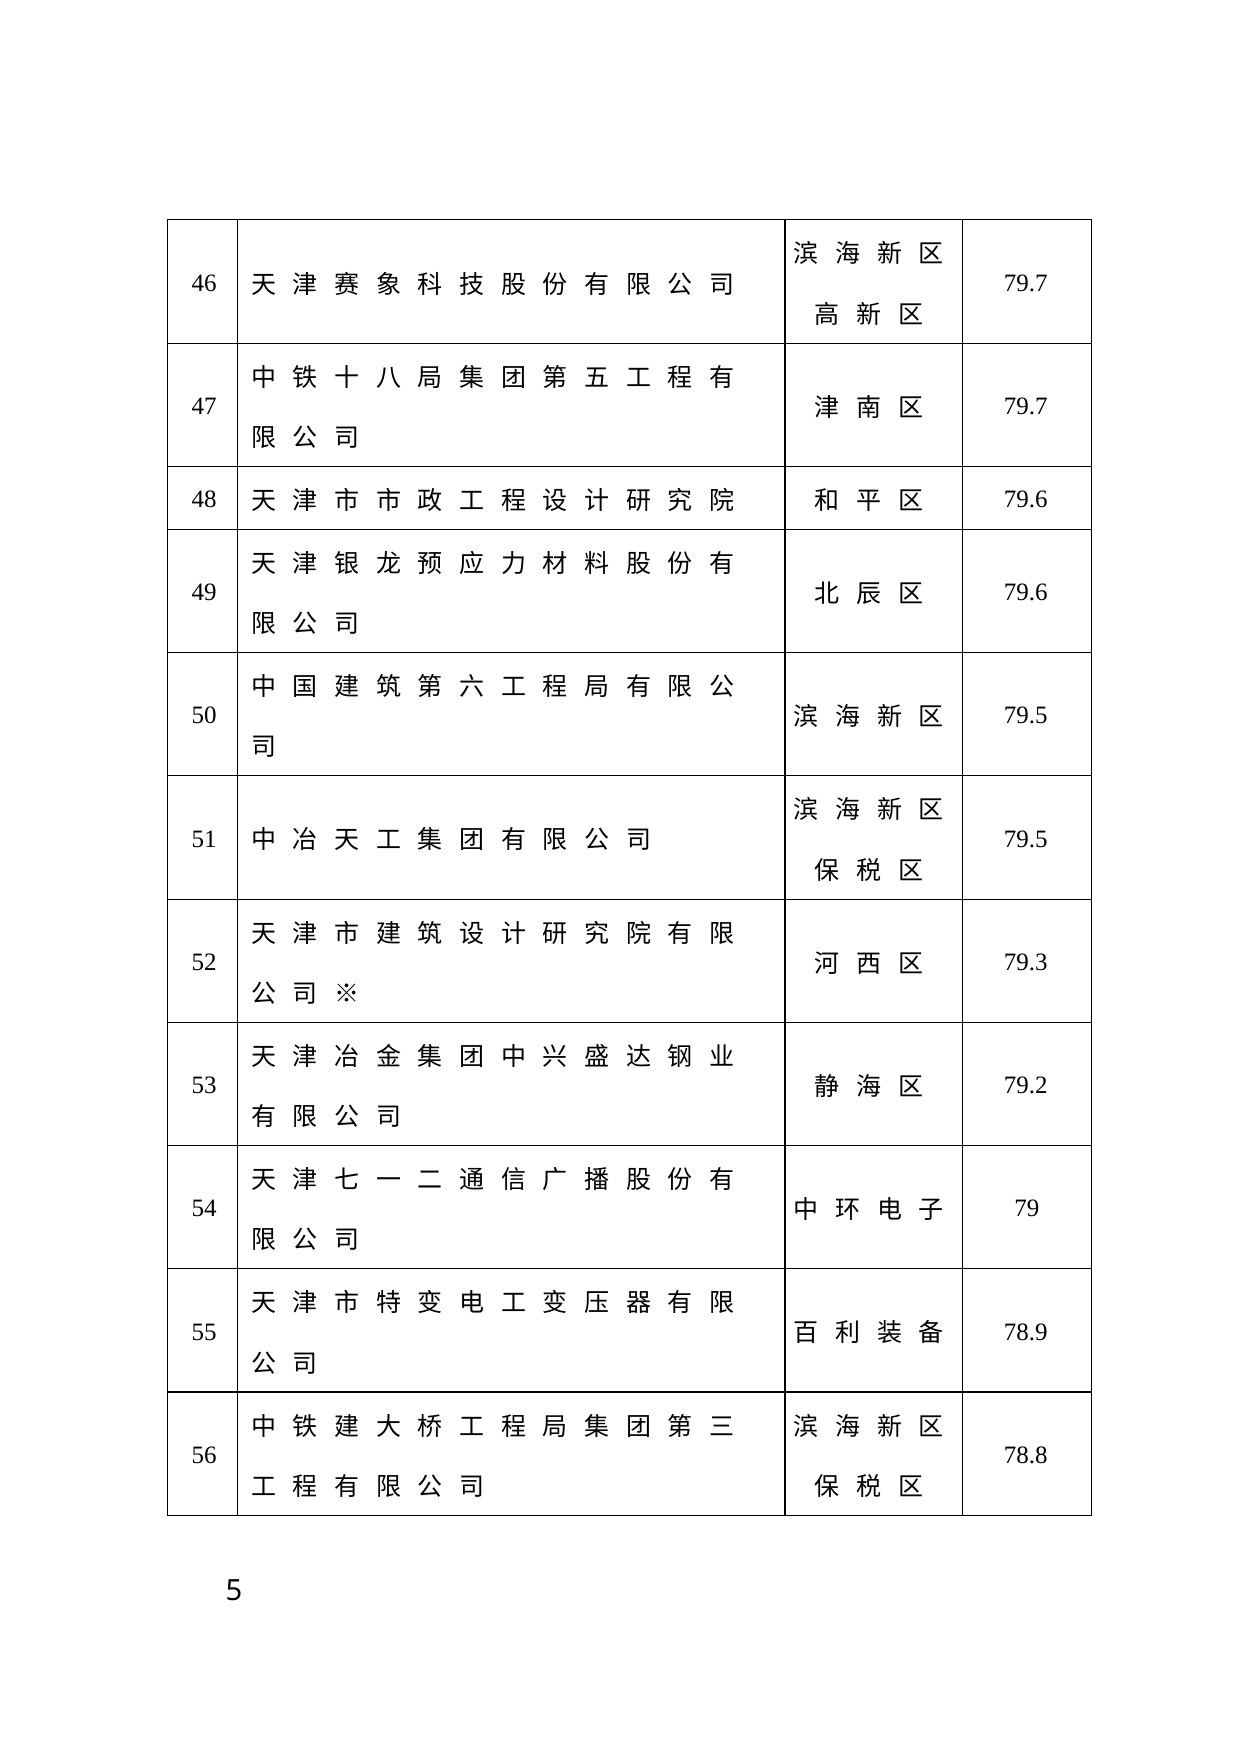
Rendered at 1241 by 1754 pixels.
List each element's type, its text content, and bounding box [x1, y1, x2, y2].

table_cell 滨海新区保税区 [786, 776, 962, 898]
table_cell 54 [168, 1146, 237, 1268]
table_cell 79.7 [963, 220, 1091, 343]
table_cell 滨海新区高新区 [786, 220, 962, 343]
table_cell 中环电子 [786, 1146, 962, 1268]
table_cell 52 [168, 900, 237, 1022]
table_cell 北辰区 [786, 530, 962, 652]
table_cell 79.2 [963, 1023, 1091, 1145]
table_cell 滨海新区保税区 [786, 1393, 962, 1514]
table_cell 和平区 [786, 467, 962, 529]
table_cell 天津银龙预应力材料股份有限公司 [238, 530, 784, 652]
table_cell 47 [168, 344, 237, 466]
table_cell 78.9 [963, 1269, 1091, 1391]
table_cell 津南区 [786, 344, 962, 466]
table_cell 49 [168, 530, 237, 652]
table_cell 中铁十八局集团第五工程有限公司 [238, 344, 784, 466]
table_cell 79.6 [963, 467, 1091, 529]
table_cell 百利装备 [786, 1269, 962, 1391]
table_cell 48 [168, 467, 237, 529]
table_cell 河西区 [786, 900, 962, 1022]
table_cell 天津冶金集团中兴盛达钢业有限公司 [238, 1023, 784, 1145]
table_cell 天津市建筑设计研究院有限公司※ [238, 900, 784, 1022]
table_cell 79.7 [963, 344, 1091, 466]
table_cell 51 [168, 776, 237, 898]
table_cell 55 [168, 1269, 237, 1391]
table_cell 静海区 [786, 1023, 962, 1145]
table_cell 79.3 [963, 900, 1091, 1022]
table_cell 滨海新区 [786, 653, 962, 775]
table_cell 天津七一二通信广播股份有限公司 [238, 1146, 784, 1268]
table_cell 中国建筑第六工程局有限公司 [238, 653, 784, 775]
table_cell 天津赛象科技股份有限公司 [238, 220, 784, 343]
table_cell 中铁建大桥工程局集团第三工程有限公司 [238, 1393, 784, 1514]
table_cell 78.8 [963, 1393, 1091, 1514]
table_cell 53 [168, 1023, 237, 1145]
table_cell 79.5 [963, 653, 1091, 775]
table_cell 中冶天工集团有限公司 [238, 776, 784, 898]
table_cell 46 [168, 220, 237, 343]
table_cell 79.5 [963, 776, 1091, 898]
table_cell 天津市市政工程设计研究院 [238, 467, 784, 529]
table_cell 79 [963, 1146, 1091, 1268]
table_cell 56 [168, 1393, 237, 1514]
table_cell 天津市特变电工变压器有限公司 [238, 1269, 784, 1391]
table_cell 79.6 [963, 530, 1091, 652]
table_cell 50 [168, 653, 237, 775]
